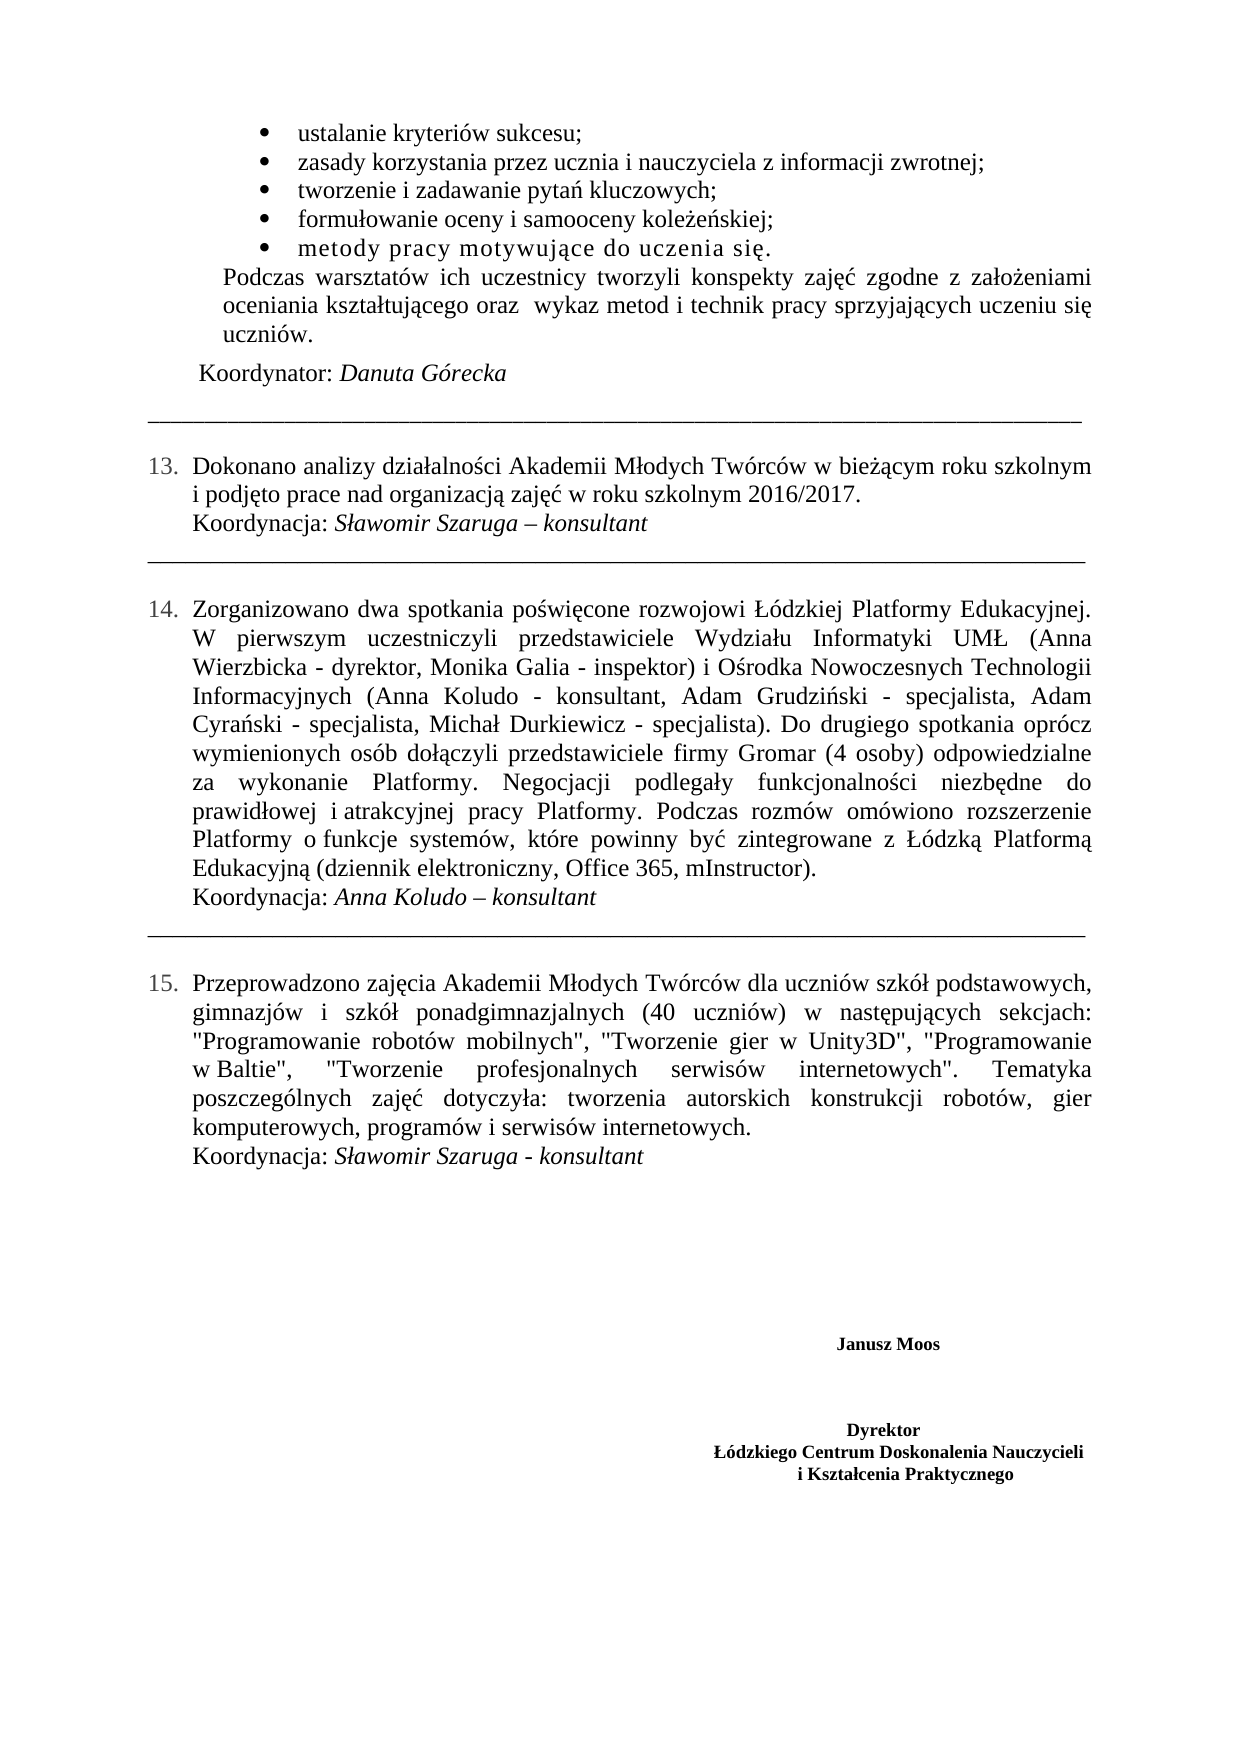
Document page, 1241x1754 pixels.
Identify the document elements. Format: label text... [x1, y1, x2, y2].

list ustalanie kryteriów sukcesu; [260, 118, 1092, 147]
list Dokonano analizy działalności Akademii Młodych Twórców w bieżącym roku szkolnym i podjęto prace nad organizacją zajęć w roku szkolnym 2016/2017. [148, 451, 1092, 508]
text Podczas warsztatów ich uczestnicy tworzyli konspekty zajęć zgodne z założeniami oceniania kształtującego oraz wykaz metod i technik pracy sprzyjających uczeniu się uczniów. [223, 262, 1092, 348]
list ___________________________________________________________________________ [148, 537, 1092, 566]
text Łódzkiego Centrum Doskonalenia Nauczycieli [148, 1441, 1092, 1462]
text Koordynator: Danuta Górecka [192, 358, 1092, 387]
list Przeprowadzono zajęcia Akademii Młodych Twórców dla uczniów szkół podstawowych, gimnazjów i szkół ponadgimnazjalnych (40 uczniów) w następujących sekcjach: "Programowanie robotów mobilnych", "Tworzenie gier w Unity3D", "Programowanie w Baltie", "Tworzenie profesjonalnych serwisów internetowych". Tematyka poszczególnych zajęć dotyczyła: tworzenia autorskich konstrukcji robotów, gier komputerowych, programów i serwisów internetowych. [148, 968, 1092, 1141]
list formułowanie oceny i samooceny koleżeńskiej; [260, 204, 1092, 233]
list zasady korzystania przez ucznia i nauczyciela z informacji zwrotnej; [260, 147, 1092, 176]
list tworzenie i zadawanie pytań kluczowych; [260, 176, 1092, 204]
list ___________________________________________________________________________ [148, 911, 1092, 939]
text Janusz Moos [148, 1333, 1092, 1354]
list Koordynacja: Sławomir Szaruga - konsultant [192, 1141, 1092, 1169]
text i Kształcenia Praktycznego [148, 1462, 1092, 1484]
list metody pracy motywujące do uczenia się. [260, 233, 1092, 262]
text Dyrektor [148, 1419, 1092, 1441]
text __________________________________________________________________________________ [148, 398, 1092, 426]
list Koordynacja: Sławomir Szaruga – konsultant [192, 508, 1092, 537]
list Zorganizowano dwa spotkania poświęcone rozwojowi Łódzkiej Platformy Edukacyjnej. W pierwszym uczestniczyli przedstawiciele Wydziału Informatyki UMŁ (Anna Wierzbicka - dyrektor, Monika Galia - inspektor) i Ośrodka Nowoczesnych Technologii Informacyjnych (Anna Koludo - konsultant, Adam Grudziński - specjalista, Adam Cyrański - specjalista, Michał Durkiewicz - specjalista). Do drugiego spotkania oprócz wymienionych osób dołączyli przedstawiciele firmy Gromar (4 osoby) odpowiedzialne za wykonanie Platformy. Negocjacji podlegały funkcjonalności niezbędne do prawidłowej i atrakcyjnej pracy Platformy. Podczas rozmów omówiono rozszerzenie Platformy o funkcje systemów, które powinny być zintegrowane z Łódzką Platformą Edukacyjną (dziennik elektroniczny, Office 365, mInstructor). [148, 594, 1092, 882]
list Koordynacja: Anna Koludo – konsultant [192, 882, 1092, 911]
